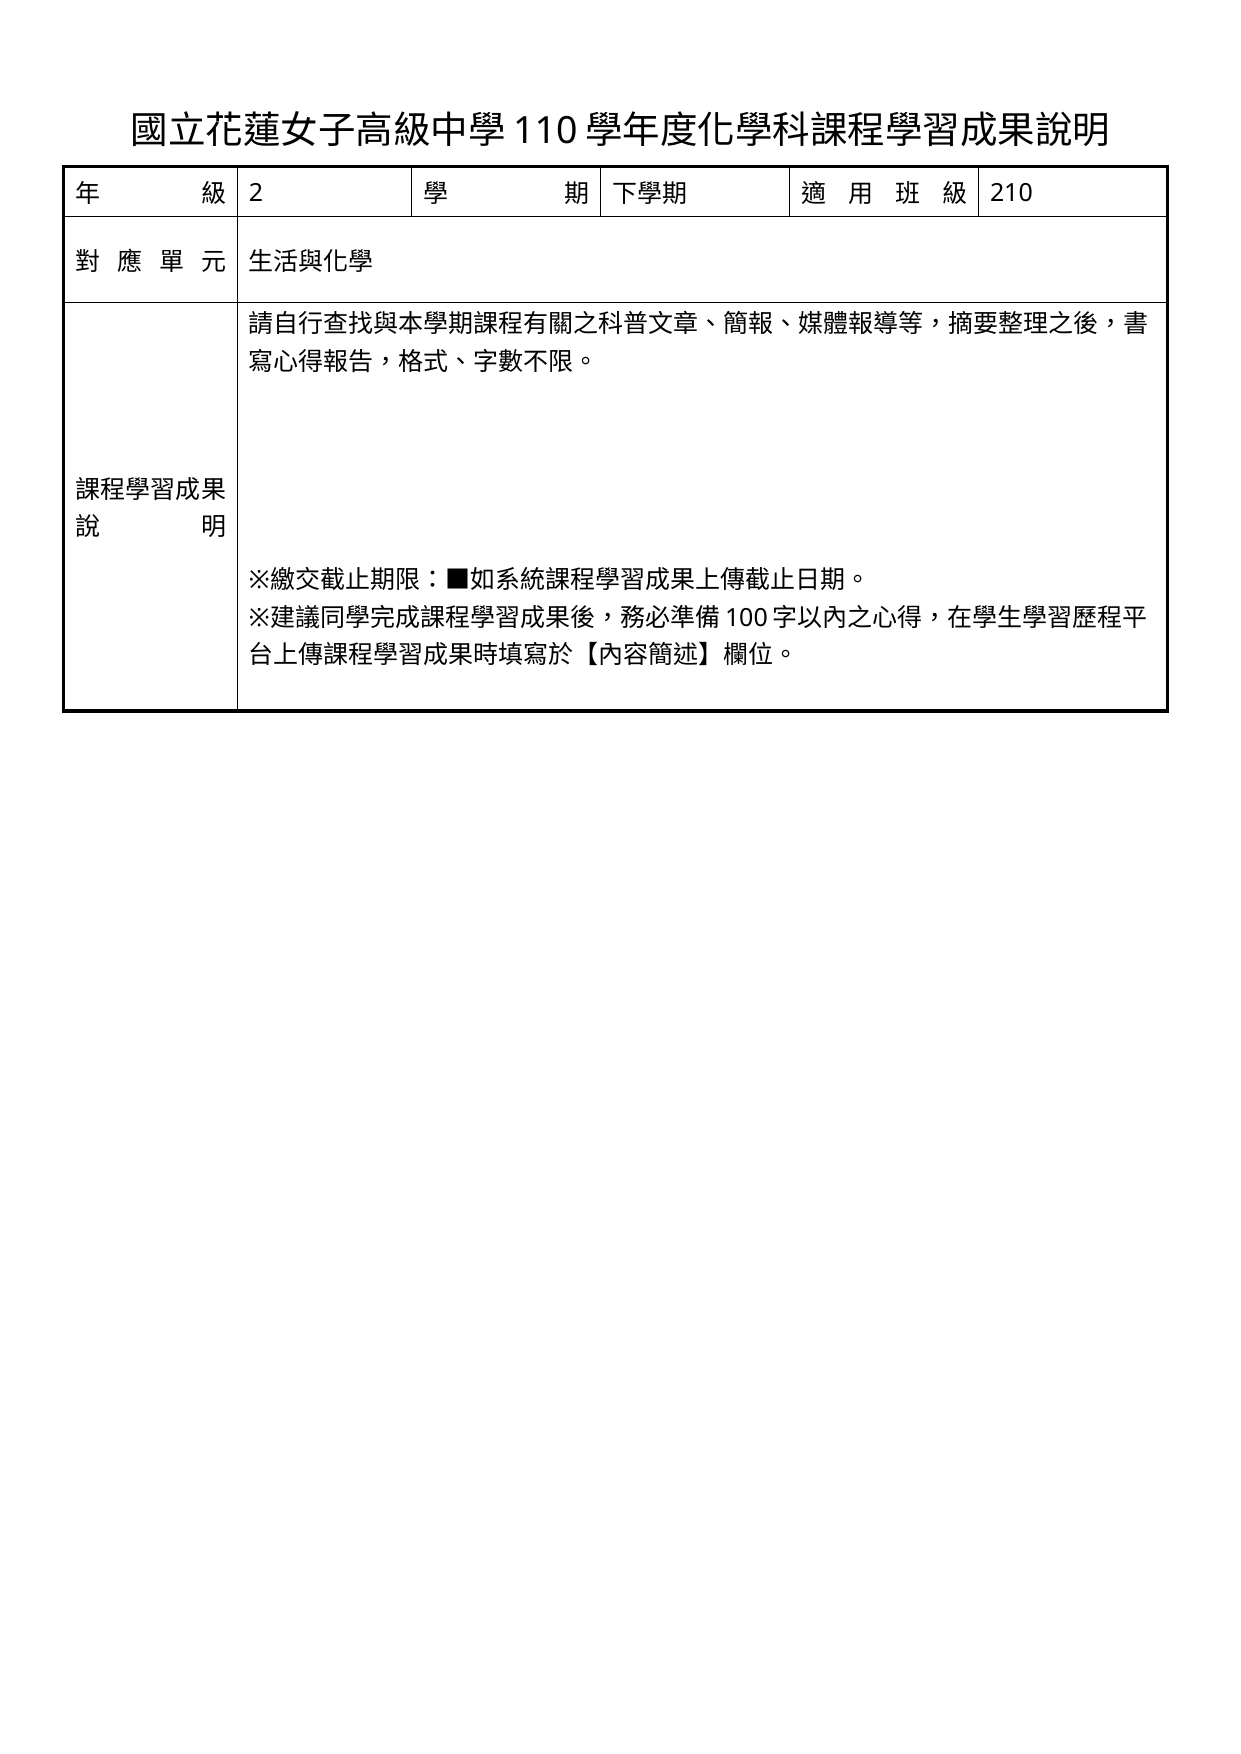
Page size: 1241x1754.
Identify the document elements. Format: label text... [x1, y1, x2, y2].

table_header 適用班級 [790, 168, 978, 216]
table_cell 請自行查找與本學期課程有關之科普文章、簡報、媒體報導等，摘要整理之後，書寫心得報告，格式、字數不限。 [238, 303, 1166, 556]
table_header 210 [979, 168, 1166, 216]
table_header 學期 [412, 168, 600, 216]
table_cell 對應單元 [65, 217, 237, 302]
table_header 年級 [65, 168, 237, 216]
table_header 2 [238, 168, 411, 216]
table_cell 生活與化學 [238, 217, 1166, 302]
table_header 下學期 [601, 168, 789, 216]
table_cell 課程學習成果說明 [65, 303, 237, 709]
text 國立花蓮女子高級中學110學年度化學科課程學習成果說明 [75, 89, 1165, 164]
table_cell ※繳交截止期限：■如系統課程學習成果上傳截止日期。 ※建議同學完成課程學習成果後，務必準備100字以內之心得，在學生學習歷程平台上傳課程學習成果時填寫於【內容簡述】欄位。 [238, 556, 1166, 709]
